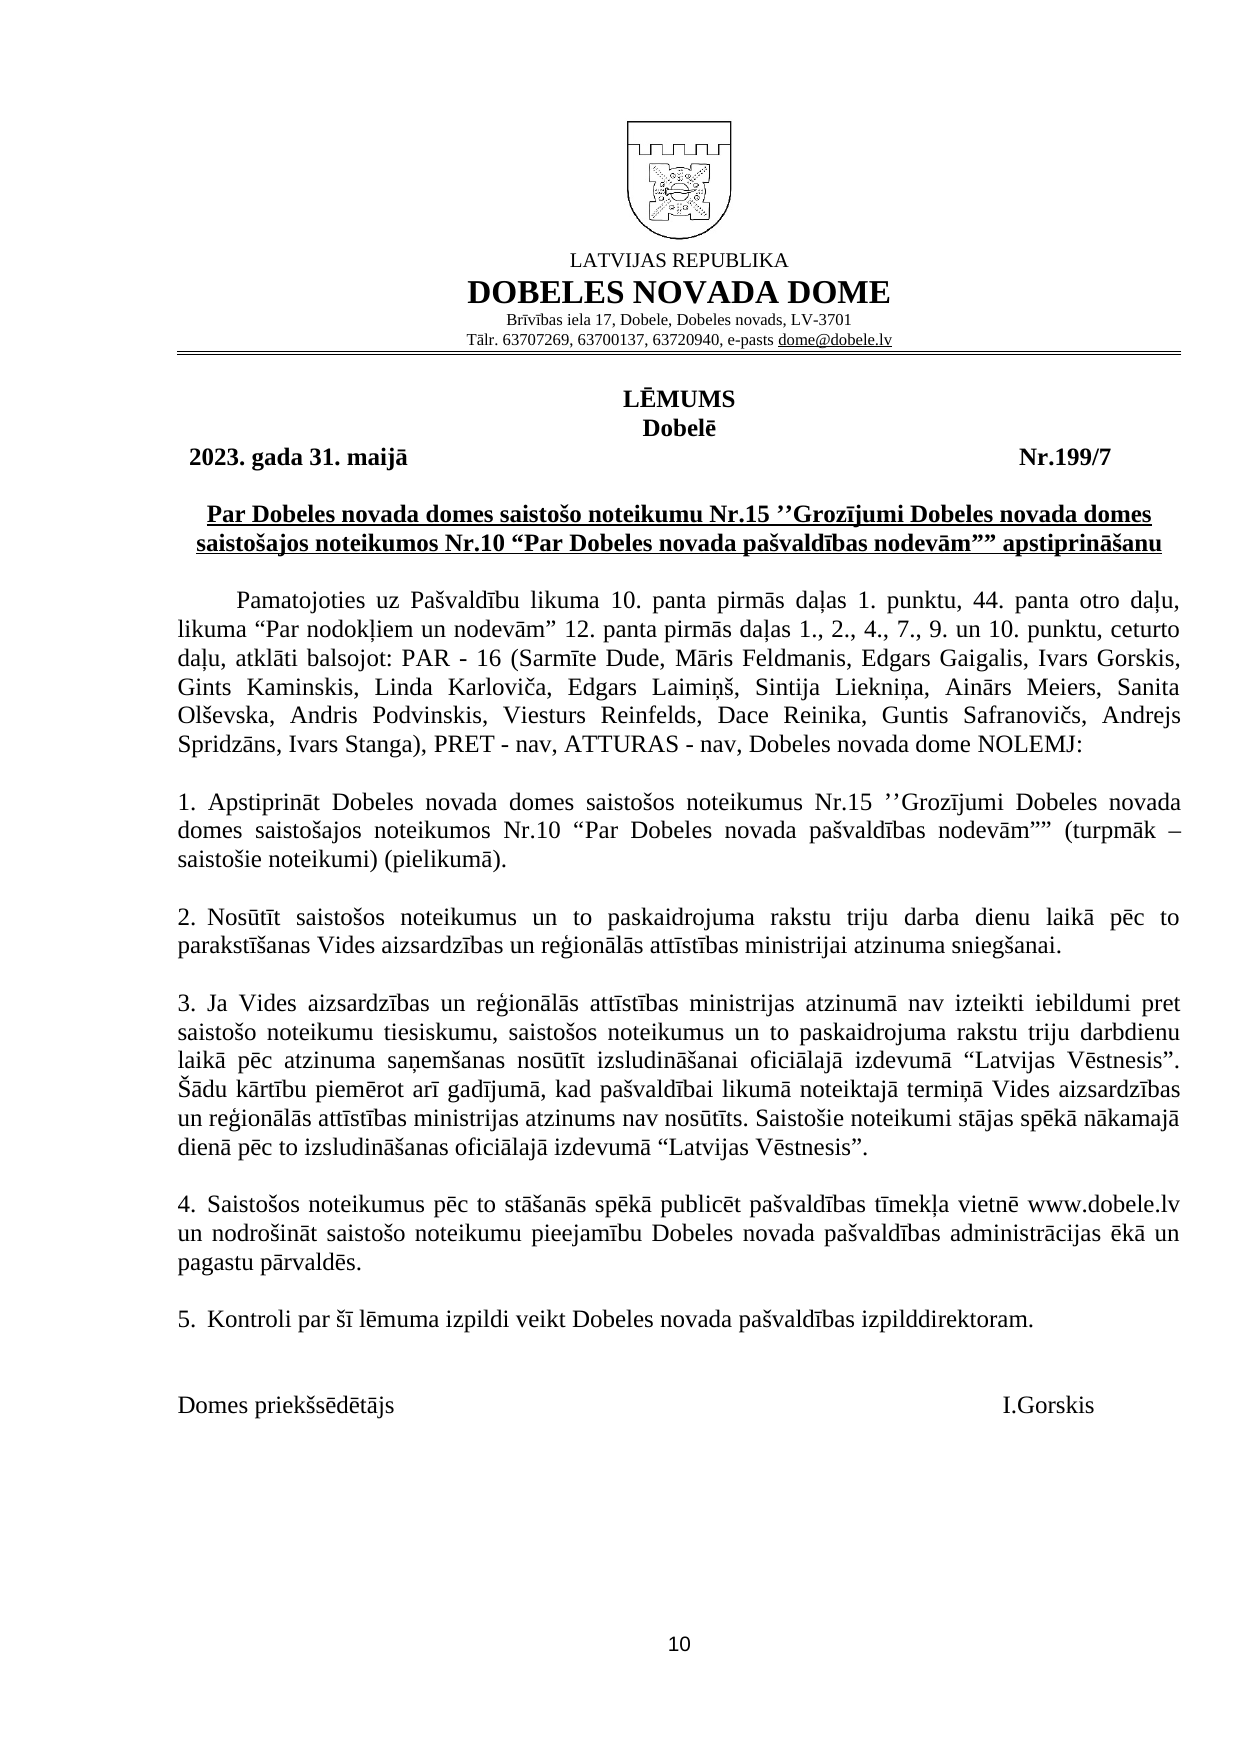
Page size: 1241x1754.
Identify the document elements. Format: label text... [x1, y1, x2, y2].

text Pamatojoties uz Pašvaldību likuma 10. panta pirmās daļas 1. punktu, 44. panta otro daļu, likuma “Par nodokļiem un nodevām” 12. panta pirmās daļas 1., 2., 4., 7., 9. un 10. punktu, ceturto daļu, atklāti balsojot: PAR - 16 (Sarmīte Dude, Māris Feldmanis, Edgars Gaigalis, Ivars Gorskis, Gints Kaminskis, Linda Karloviča, Edgars Laimiņš, Sintija Liekniņa, Ainārs Meiers, Sanita Olševska, Andris Podvinskis, Viesturs Reinfelds, Dace Reinika, Guntis Safranovičs, Andrejs Spridzāns, Ivars Stanga), PRET - nav, ATTURAS - nav, Dobeles novada dome NOLEMJ: [177, 585, 1181, 758]
picture [623, 118, 735, 242]
text Par Dobeles novada domes saistošo noteikumu Nr.15 ’’Grozījumi Dobeles novada domes saistošajos noteikumos Nr.10 “Par Dobeles novada pašvaldības nodevām”” apstiprināšanu [177, 499, 1181, 557]
text Dobelē [177, 413, 1181, 442]
text 1. Apstiprināt Dobeles novada domes saistošos noteikumus Nr.15 ’’Grozījumi Dobeles novada domes saistošajos noteikumos Nr.10 “Par Dobeles novada pašvaldības nodevām”” (turpmāk – saistošie noteikumi) (pielikumā). [177, 787, 1181, 873]
text Domes priekšsēdētājs I.Gorskis [177, 1390, 1172, 1419]
text 2023. gada 31. maijā Nr.199/7 [189, 442, 1226, 470]
text Brīvības iela 17, Dobele, Dobeles novads, LV-3701 [177, 310, 1181, 329]
text 2. Nosūtīt saistošos noteikumus un to paskaidrojuma rakstu triju darba dienu laikā pēc to parakstīšanas Vides aizsardzības un reģionālās attīstības ministrijai atzinuma sniegšanai. [177, 902, 1181, 959]
text 5. Kontroli par šī lēmuma izpildi veikt Dobeles novada pašvaldības izpilddirektoram. [177, 1304, 1181, 1333]
text LĒMUMS [177, 384, 1181, 413]
text 4. Saistošos noteikumus pēc to stāšanās spēkā publicēt pašvaldības tīmekļa vietnē www.dobele.lv un nodrošināt saistošo noteikumu pieejamību Dobeles novada pašvaldības administrācijas ēkā un pagastu pārvaldēs. [177, 1189, 1181, 1275]
text Tālr. 63707269, 63700137, 63720940, e-pasts dome@dobele.lv [177, 329, 1181, 351]
text 3. Ja Vides aizsardzības un reģionālās attīstības ministrijas atzinumā nav izteikti iebildumi pret saistošo noteikumu tiesiskumu, saistošos noteikumus un to paskaidrojuma rakstu triju darbdienu laikā pēc atzinuma saņemšanas nosūtīt izsludināšanai oficiālajā izdevumā “Latvijas Vēstnesis”. Šādu kārtību piemērot arī gadījumā, kad pašvaldībai likumā noteiktajā termiņā Vides aizsardzības un reģionālās attīstības ministrijas atzinums nav nosūtīts. Saistošie noteikumi stājas spēkā nākamajā dienā pēc to izsludināšanas oficiālajā izdevumā “Latvijas Vēstnesis”. [177, 988, 1181, 1160]
text LATVIJAS REPUBLIKA [177, 248, 1181, 272]
text DOBELES NOVADA DOME [177, 272, 1181, 310]
